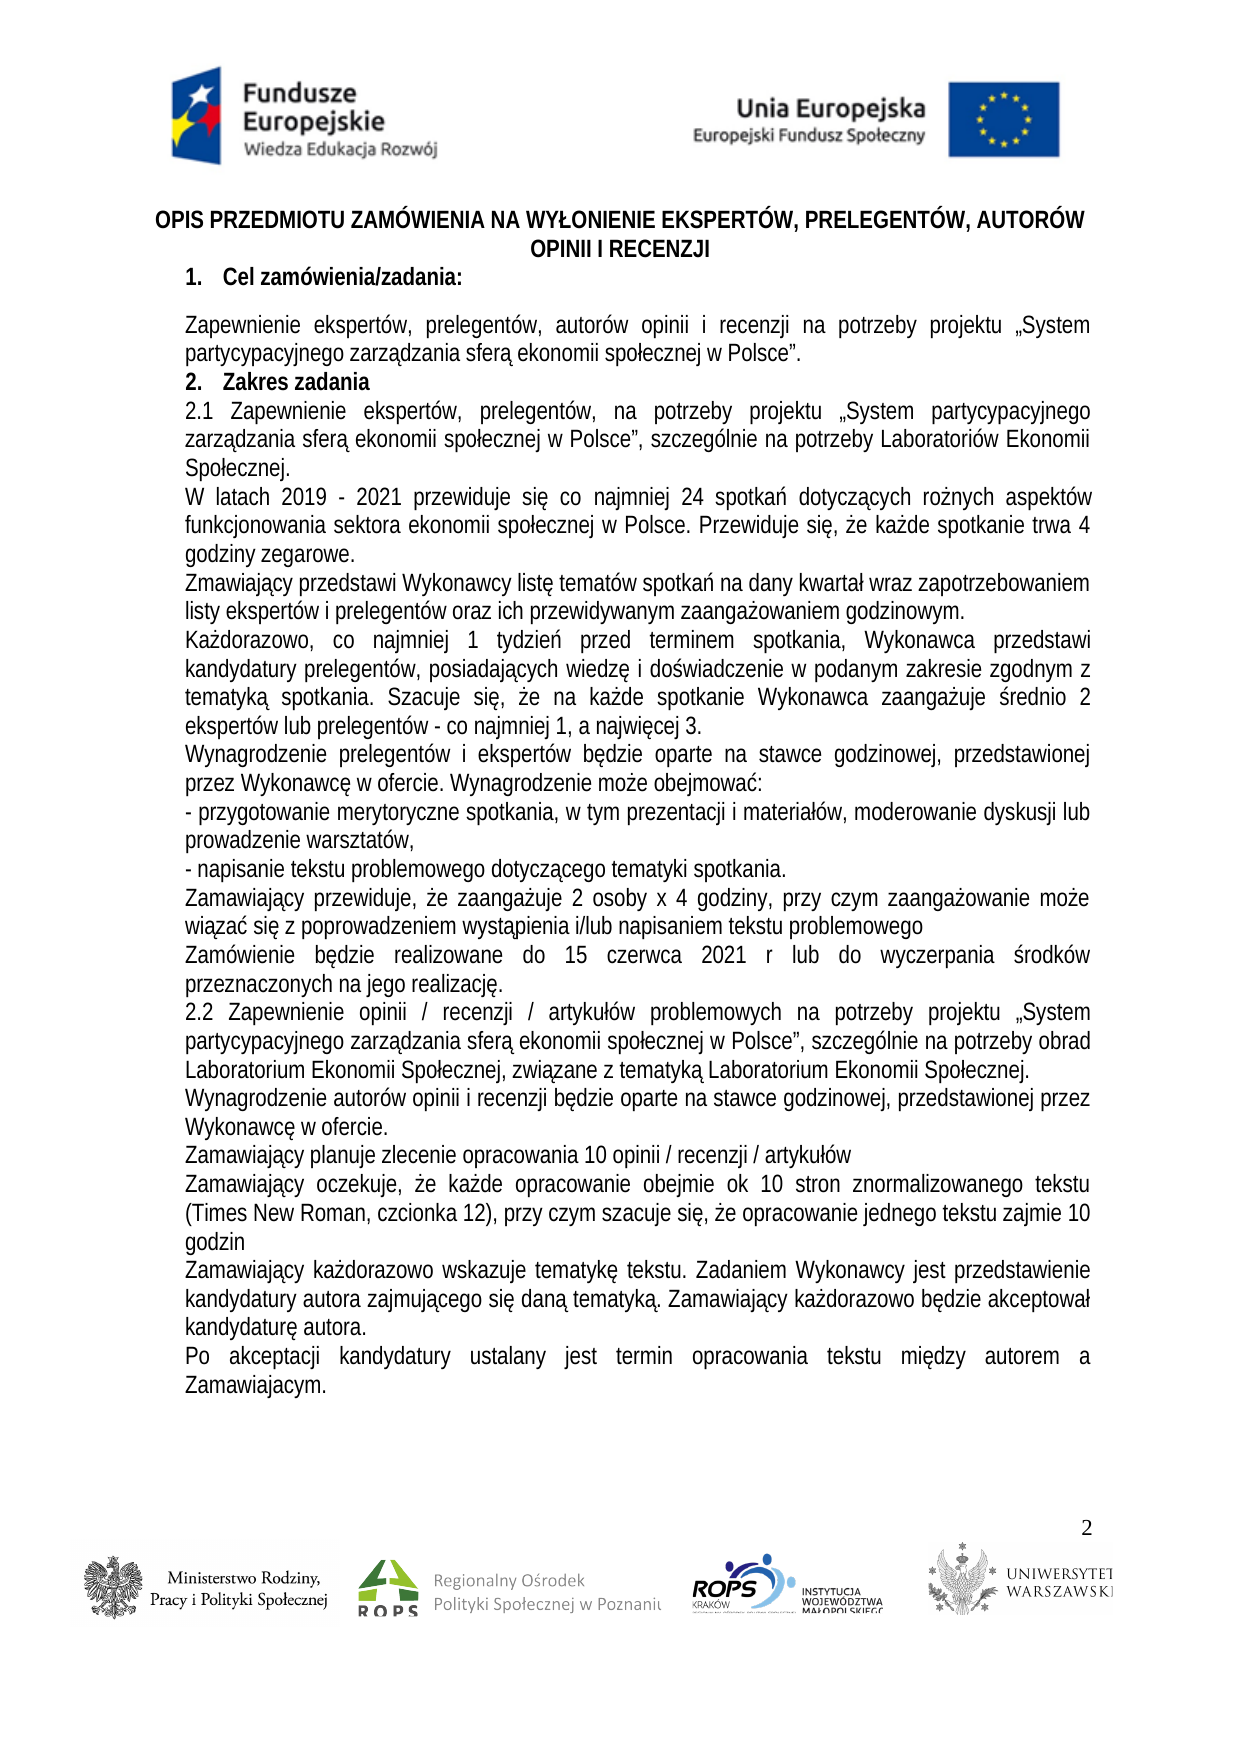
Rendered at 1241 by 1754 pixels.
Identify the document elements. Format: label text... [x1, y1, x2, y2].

text Każdorazowo, co najmniej 1 tydzień przed terminem spotkania, Wykonawca przedstawi kandydatury prelegentów, posiadających wiedzę i doświadczenie w podanym zakresie zgodnym z tematyką spotkania. Szacuje się, że na każde spotkanie Wykonawca zaangażuje średnio 2 ekspertów lub prelegentów - co najmniej 1, a najwięcej 3. [185, 625, 1093, 739]
text 2.2 Zapewnienie opinii / recenzji / artykułów problemowych na potrzeby projektu „System partycypacyjnego zarządzania sferą ekonomii społecznej w Polsce”, szczególnie na potrzeby obrad Laboratorium Ekonomii Społecznej, związane z tematyką Laboratorium Ekonomii Społecznej. [185, 997, 1093, 1083]
text Zamawiający przewiduje, że zaangażuje 2 osoby x 4 godziny, przy czym zaangażowanie może wiązać się z poprowadzeniem wystąpienia i/lub napisaniem tekstu problemowego [185, 883, 1093, 940]
text Zamawiający planuje zlecenie opracowania 10 opinii / recenzji / artykułów [185, 1141, 1093, 1169]
text OPIS PRZEDMIOTU ZAMÓWIENIA NA WYŁONIENIE EKSPERTÓW, PRELEGENTÓW, AUTORÓW OPINII I RECENZJI [148, 148, 1093, 262]
text Wynagrodzenie prelegentów i ekspertów będzie oparte na stawce godzinowej, przedstawionej przez Wykonawcę w ofercie. Wynagrodzenie może obejmować: [185, 739, 1093, 797]
text 2. Zakres zadania [148, 367, 1093, 396]
text Wynagrodzenie autorów opinii i recenzji będzie oparte na stawce godzinowej, przedstawionej przez Wykonawcę w ofercie. [185, 1083, 1093, 1141]
list Cel zamówienia/zadania: [185, 262, 1093, 291]
text Zamawiający każdorazowo wskazuje tematykę tekstu. Zadaniem Wykonawcy jest przedstawienie kandydatury autora zajmującego się daną tematyką. Zamawiający każdorazowo będzie akceptował kandydaturę autora. [185, 1255, 1093, 1341]
text Zmawiający przedstawi Wykonawcy listę tematów spotkań na dany kwartał wraz zapotrzebowaniem listy ekspertów i prelegentów oraz ich przewidywanym zaangażowaniem godzinowym. [185, 568, 1093, 625]
picture [928, 1542, 1113, 1614]
picture [70, 1539, 339, 1627]
text W latach 2019 - 2021 przewiduje się co najmniej 24 spotkań dotyczących rożnych aspektów funkcjonowania sektora ekonomii społecznej w Polsce. Przewiduje się, że każde spotkanie trwa 4 godziny zegarowe. [185, 482, 1093, 568]
picture [692, 1553, 883, 1613]
text Zapewnienie ekspertów, prelegentów, autorów opinii i recenzji na potrzeby projektu „System partycypacyjnego zarządzania sferą ekonomii społecznej w Polsce”. [185, 310, 1093, 367]
picture [357, 1559, 661, 1617]
text Zamówienie będzie realizowane do 15 czerwca 2021 r lub do wyczerpania środków przeznaczonych na jego realizację. [185, 940, 1093, 997]
text - przygotowanie merytoryczne spotkania, w tym prezentacji i materiałów, moderowanie dyskusji lub prowadzenie warsztatów, [185, 797, 1093, 854]
text Zamawiający oczekuje, że każde opracowanie obejmie ok 10 stron znormalizowanego tekstu (Times New Roman, czcionka 12), przy czym szacuje się, że opracowanie jednego tekstu zajmie 10 godzin [185, 1169, 1093, 1255]
text 2.1 Zapewnienie ekspertów, prelegentów, na potrzeby projektu „System partycypacyjnego zarządzania sferą ekonomii społecznej w Polsce”, szczególnie na potrzeby Laboratoriów Ekonomii Społecznej. [185, 396, 1093, 482]
picture [148, 42, 1085, 186]
text - napisanie tekstu problemowego dotyczącego tematyki spotkania. [185, 854, 1093, 883]
text Po akceptacji kandydatury ustalany jest termin opracowania tekstu między autorem a Zamawiajacym. [185, 1341, 1093, 1398]
